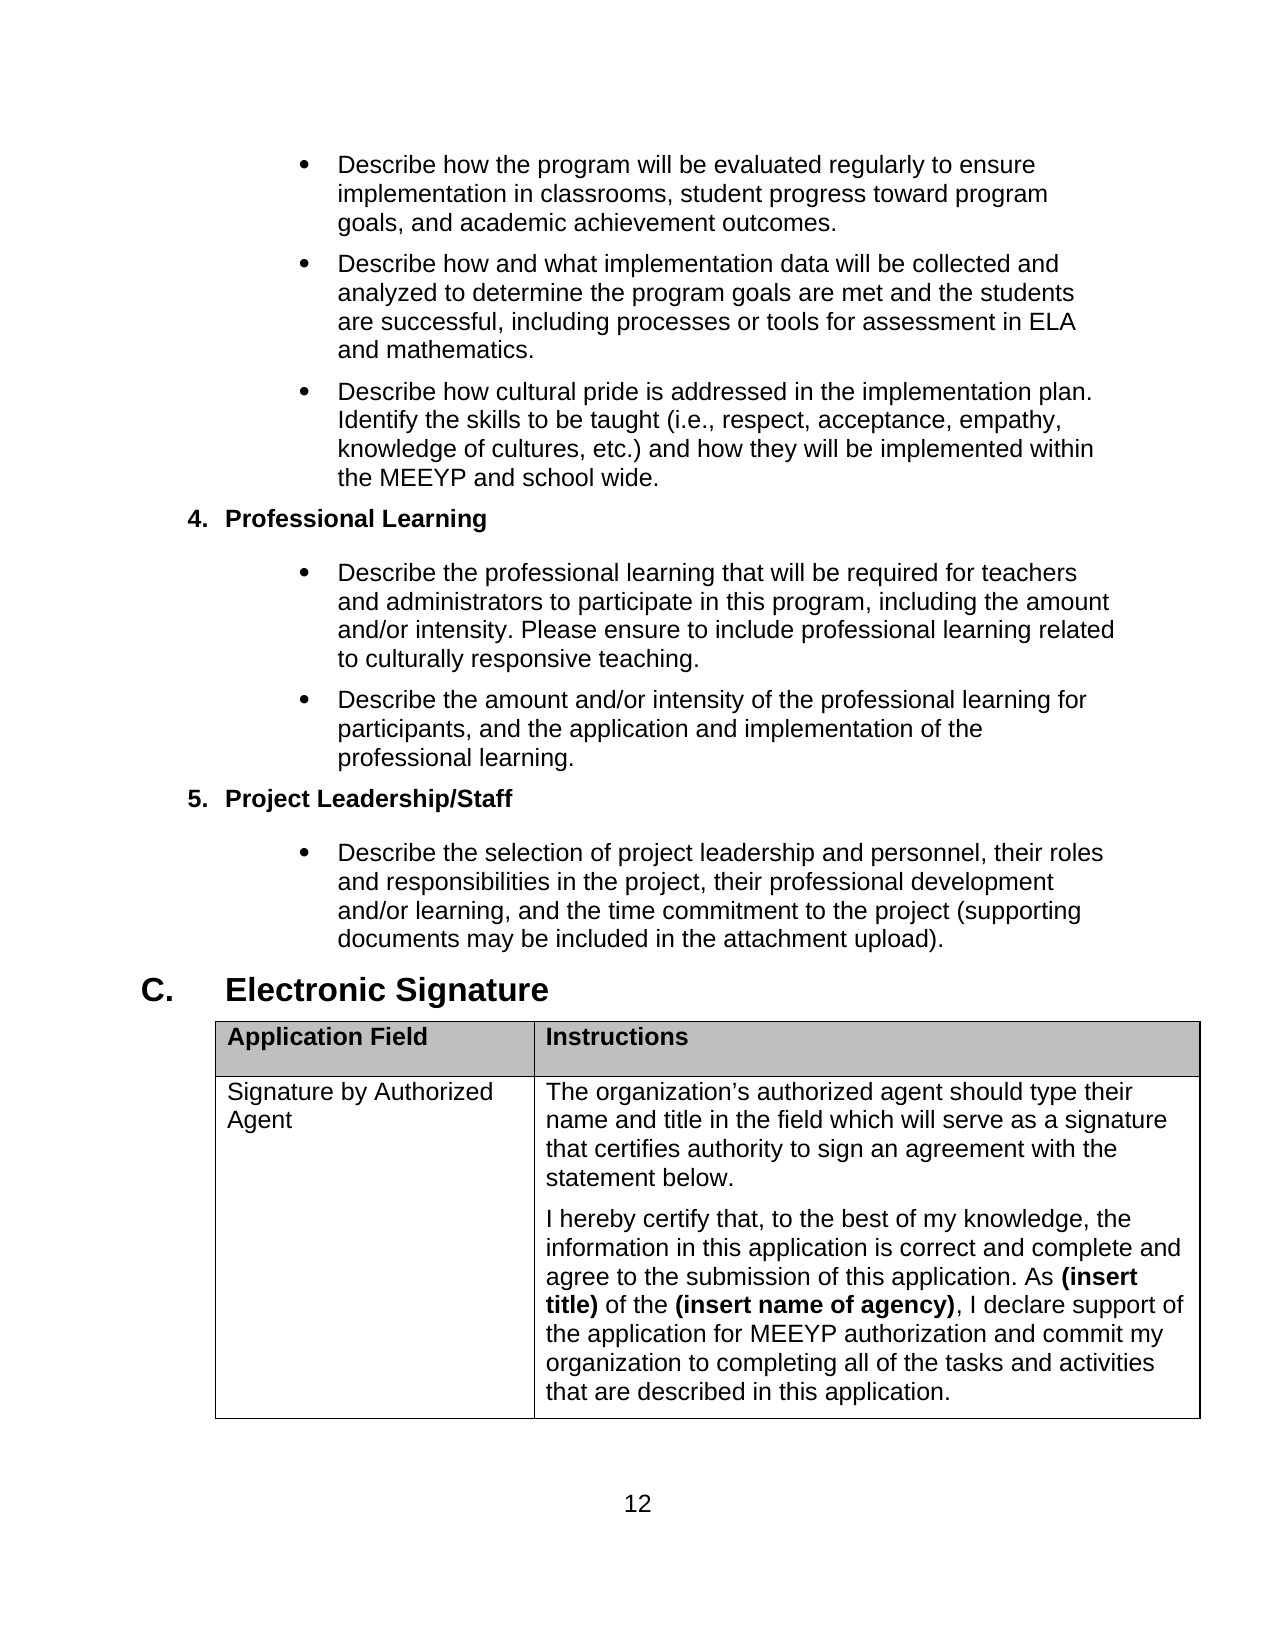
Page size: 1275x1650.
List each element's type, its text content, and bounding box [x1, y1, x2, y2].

subtitle Professional Learning [187, 504, 1053, 533]
list Describe the amount and/or intensity of the professional learning for participants, and the application and implementation of the professional learning. [300, 685, 1125, 772]
list Describe how and what implementation data will be collected and analyzed to determine the program goals are met and the students are successful, including processes or tools for assessment in ELA and mathematics. [300, 249, 1111, 364]
list Describe how cultural pride is addressed in the implementation plan. Identify the skills to be taught (i.e., respect, acceptance, empathy, knowledge of cultures, etc.) and how they will be implemented within the MEEYP and school wide. [300, 376, 1111, 492]
table_cell Signature by Authorized Agent [216, 1077, 534, 1418]
list Describe the professional learning that will be required for teachers and administrators to participate in this program, including the amount and/or intensity. Please ensure to include professional learning related to culturally responsive teaching. [300, 558, 1125, 673]
list Describe the selection of project leadership and personnel, their roles and responsibilities in the project, their professional development and/or learning, and the time commitment to the project (supporting documents may be included in the attachment upload). [300, 838, 1111, 953]
table_header Instructions [535, 1022, 1199, 1076]
table_cell The organization’s authorized agent should type their name and title in the field which will serve as a signature that certifies authority to sign an agreement with the statement below. I hereby certify that, to the best of my knowledge, the information in this application is correct and complete and agree to the submission of this application. As (insert title) of the (insert name of agency), I declare support of the application for MEEYP authorization and commit my organization to completing all of the tasks and activities that are described in this application. [535, 1077, 1199, 1418]
table_header Application Field [216, 1022, 534, 1076]
subtitle Project Leadership/Staff [187, 784, 1053, 813]
list Describe how the program will be evaluated regularly to ensure implementation in classrooms, student progress toward program goals, and academic achievement outcomes. [300, 150, 1111, 236]
subtitle Electronic Signature [141, 970, 1125, 1008]
